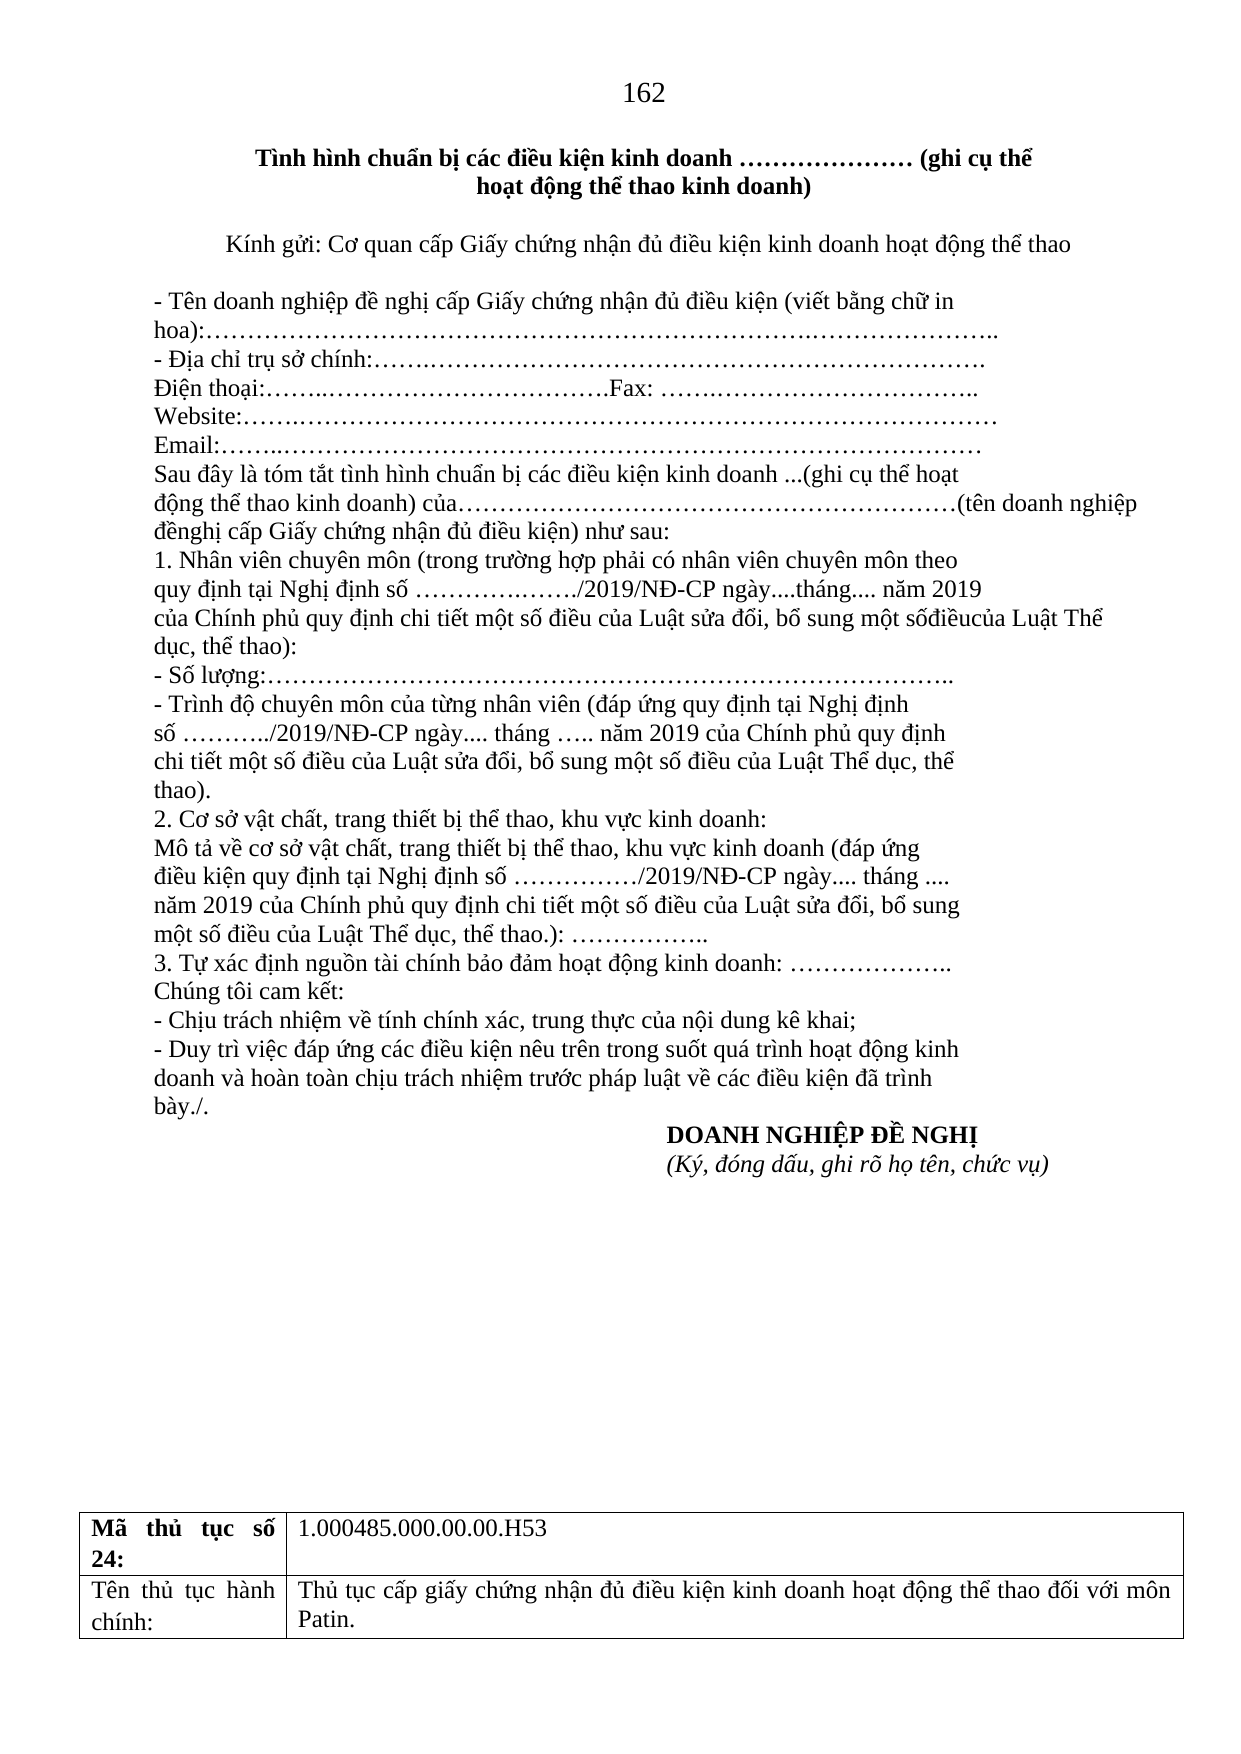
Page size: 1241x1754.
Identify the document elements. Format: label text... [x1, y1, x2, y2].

text - Tên doanh nghiệp đề nghị cấp Giấy chứng nhận đủ điều kiện (viết bằng chữ in hoa):……………………………………………………………….………………….. - Địa chỉ trụ sở chính:…….…………………………………………………………. Điện thoại:……..…………………………….Fax: …….………………………….. Website:…….………………………………………………………………………… Email:……..………………………………………………………………………… Sau đây là tóm tắt tình hình chuẩn bị các điều kiện kinh doanh ...(ghi cụ thể hoạt động thể thao kinh doanh) của……………………………………………………(tên doanh nghiệp đềnghị cấp Giấy chứng nhận đủ điều kiện) như sau: 1. Nhân viên chuyên môn (trong trường hợp phải có nhân viên chuyên môn theo quy định tại Nghị định số ………….……./2019/NĐ-CP ngày....tháng.... năm 2019 của Chính phủ quy định chi tiết một số điều của Luật sửa đổi, bổ sung một sốđiềucủa Luật Thể dục, thể thao): - Số lượng:……………………………………………………………………….. - Trình độ chuyên môn của từng nhân viên (đáp ứng quy định tại Nghị định số ………../2019/NĐ-CP ngày.... tháng ….. năm 2019 của Chính phủ quy định chi tiết một số điều của Luật sửa đổi, bổ sung một số điều của Luật Thể dục, thể thao). 2. Cơ sở vật chất, trang thiết bị thể thao, khu vực kinh doanh: Mô tả về cơ sở vật chất, trang thiết bị thể thao, khu vực kinh doanh (đáp ứng điều kiện quy định tại Nghị định số ……………/2019/NĐ-CP ngày.... tháng .... năm 2019 của Chính phủ quy định chi tiết một số điều của Luật sửa đổi, bổ sung một số điều của Luật Thể dục, thể thao.): …………….. 3. Tự xác định nguồn tài chính bảo đảm hoạt động kinh doanh: ……………….. Chúng tôi cam kết: - Chịu trách nhiệm về tính chính xác, trung thực của nội dung kê khai; - Duy trì việc đáp ứng các điều kiện nêu trên trong suốt quá trình hoạt động kinh doanh và hoàn toàn chịu trách nhiệm trước pháp luật về các điều kiện đã trình bày./. [153, 258, 1143, 1120]
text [153, 143, 1134, 200]
text Kính gửi: Cơ quan cấp Giấy chứng nhận đủ điều kiện kinh doanh hoạt động thể thao [153, 200, 1143, 258]
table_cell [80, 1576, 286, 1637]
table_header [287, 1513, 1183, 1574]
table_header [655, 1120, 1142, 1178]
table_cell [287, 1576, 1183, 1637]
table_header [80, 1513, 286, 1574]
